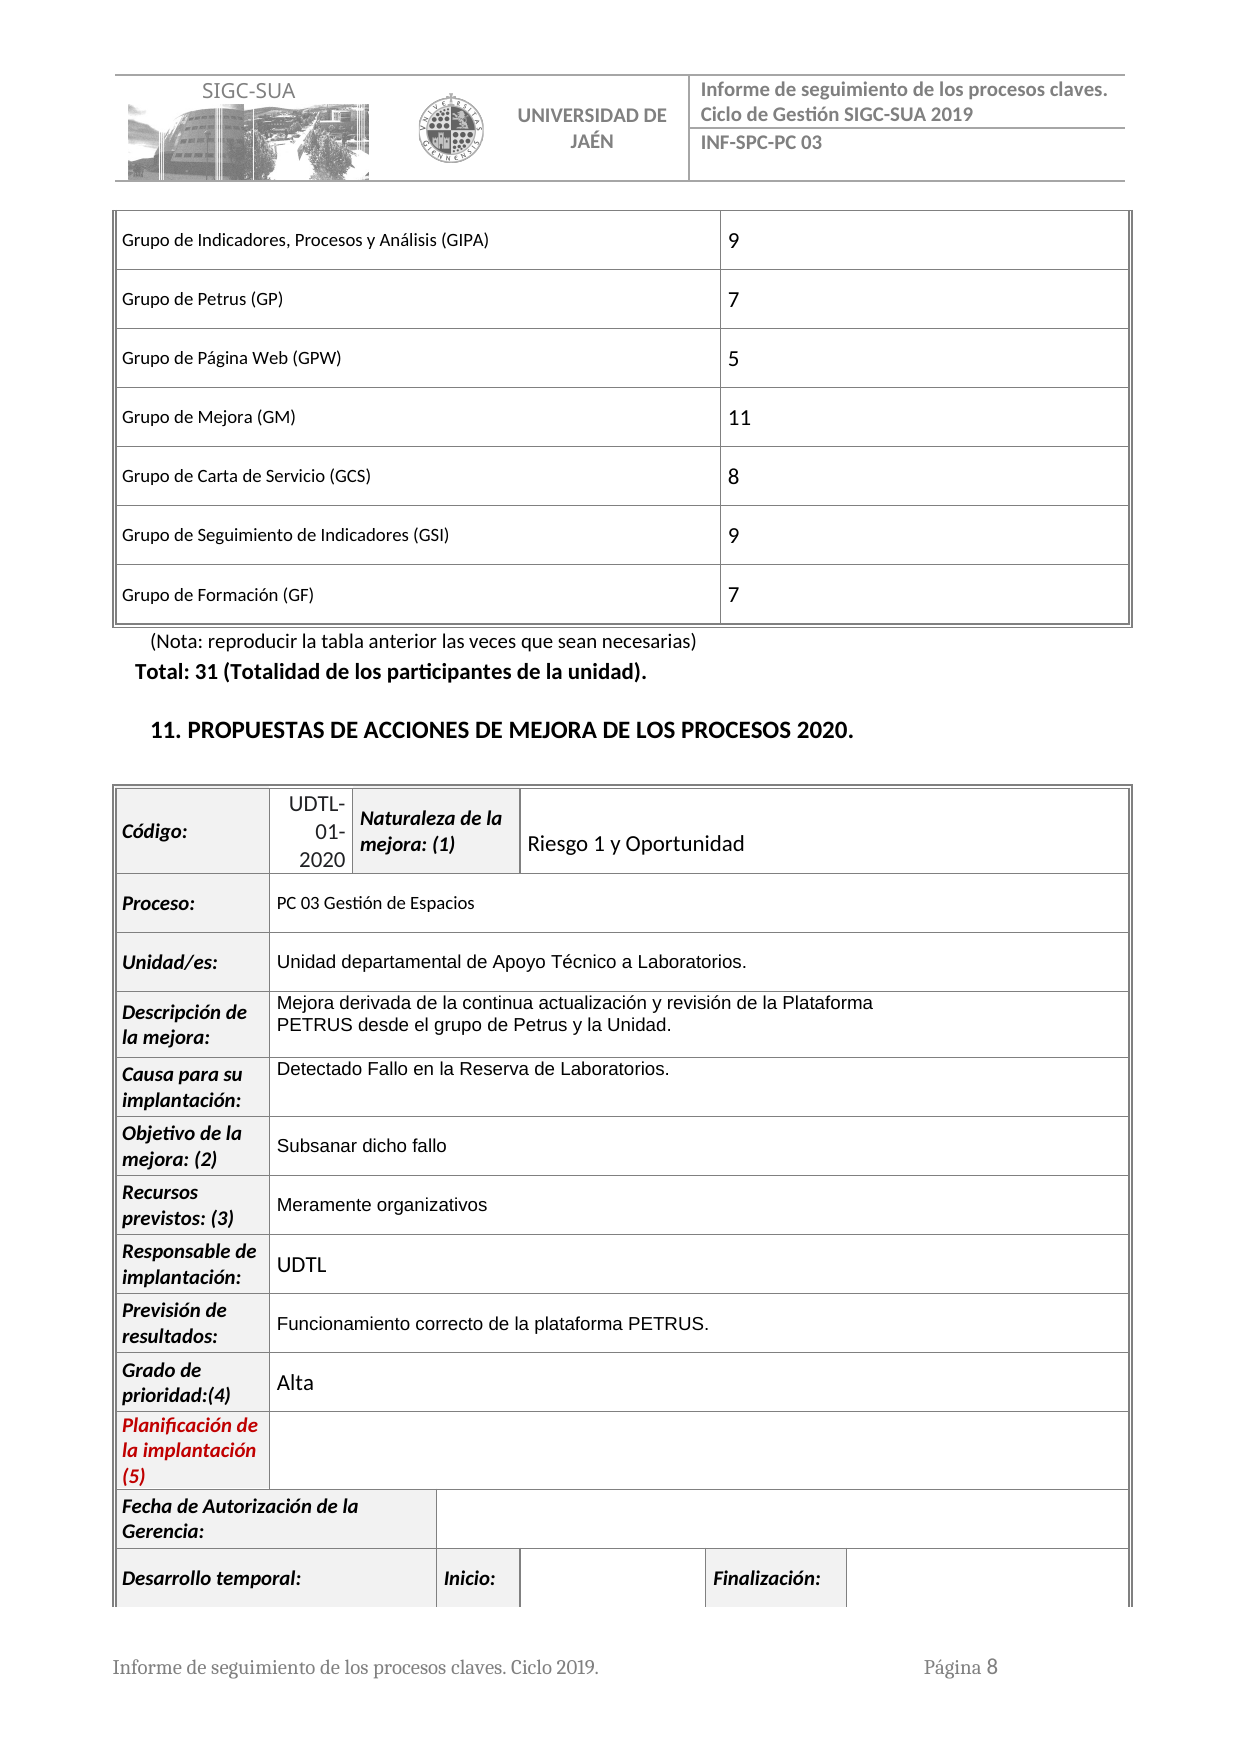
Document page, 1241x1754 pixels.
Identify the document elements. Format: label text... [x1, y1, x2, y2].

table_cell Grado de prioridad:(4) [117, 1353, 269, 1411]
table_cell Causa para su implantación: [117, 1058, 269, 1116]
table_cell Unidad departamental de Apoyo Técnico a Laboratorios. [270, 933, 1128, 991]
table_cell 9 [721, 211, 1128, 269]
table_cell Mejora derivada de la continua actualización y revisión de la Plataforma PETRUS desde el grupo de Petrus y la Unidad. [270, 992, 1128, 1057]
table_cell Subsanar dicho fallo [270, 1117, 1128, 1175]
table_cell 7 [721, 270, 1128, 328]
table_cell Recursos previstos: (3) [117, 1176, 269, 1234]
table_cell [270, 1412, 1128, 1488]
table_cell Objetivo de la mejora: (2) [117, 1117, 269, 1175]
table_cell Grupo de Seguimiento de Indicadores (GSI) [117, 506, 720, 564]
table_cell Fecha de Autorización de la Gerencia: [117, 1490, 436, 1548]
table_cell Unidad/es: [117, 933, 269, 991]
table_header Código: [117, 789, 269, 873]
table_cell UDTL [270, 1235, 1128, 1293]
table_header Naturaleza de la mejora: (1) [353, 789, 519, 873]
table_cell Meramente organizativos [270, 1176, 1128, 1234]
table_cell 9 [721, 506, 1128, 564]
table_cell Grupo de Petrus (GP) [117, 270, 720, 328]
table_cell Grupo de Indicadores, Procesos y Análisis (GIPA) [117, 211, 720, 269]
table_cell Descripción de la mejora: [117, 992, 269, 1057]
table_cell 7 [721, 565, 1128, 623]
table_cell Proceso: [117, 874, 269, 932]
table_cell 5 [721, 329, 1128, 387]
table_header UDTL-01-2020 [270, 789, 352, 873]
table_cell Grupo de Carta de Servicio (GCS) [117, 447, 720, 505]
table_cell Grupo de Formación (GF) [117, 565, 720, 623]
table_cell 8 [721, 447, 1128, 505]
table_cell Planificación de la implantación (5) [117, 1412, 269, 1488]
table_cell 11 [721, 388, 1128, 446]
picture [128, 104, 369, 180]
table_cell Previsión de resultados: [117, 1294, 269, 1352]
table_cell [847, 1549, 1128, 1607]
table_cell Desarrollo temporal: [117, 1549, 436, 1607]
text (Nota: reproducir la tabla anterior las veces que sean necesarias) [112, 628, 1128, 653]
table_cell Responsable de implantación: [117, 1235, 269, 1293]
table_cell Finalización: [706, 1549, 846, 1607]
table_cell Inicio: [437, 1549, 519, 1607]
table_cell Detectado Fallo en la Reserva de Laboratorios. [270, 1058, 1128, 1116]
table_header Riesgo 1 y Oportunidad [521, 789, 1128, 873]
table_cell Alta [270, 1353, 1128, 1411]
subtitle Total: 31 (Totalidad de los participantes de la unidad). [135, 657, 1128, 685]
table_cell [521, 1549, 705, 1607]
table_cell [437, 1490, 1128, 1548]
table_cell Funcionamiento correcto de la plataforma PETRUS. [270, 1294, 1128, 1352]
table_cell Grupo de Página Web (GPW) [117, 329, 720, 387]
table_cell Grupo de Mejora (GM) [117, 388, 720, 446]
list PROPUESTAS DE ACCIONES DE MEJORA DE LOS PROCESOS 2020. [150, 714, 1128, 745]
table_cell PC 03 Gestión de Espacios [270, 874, 1128, 932]
